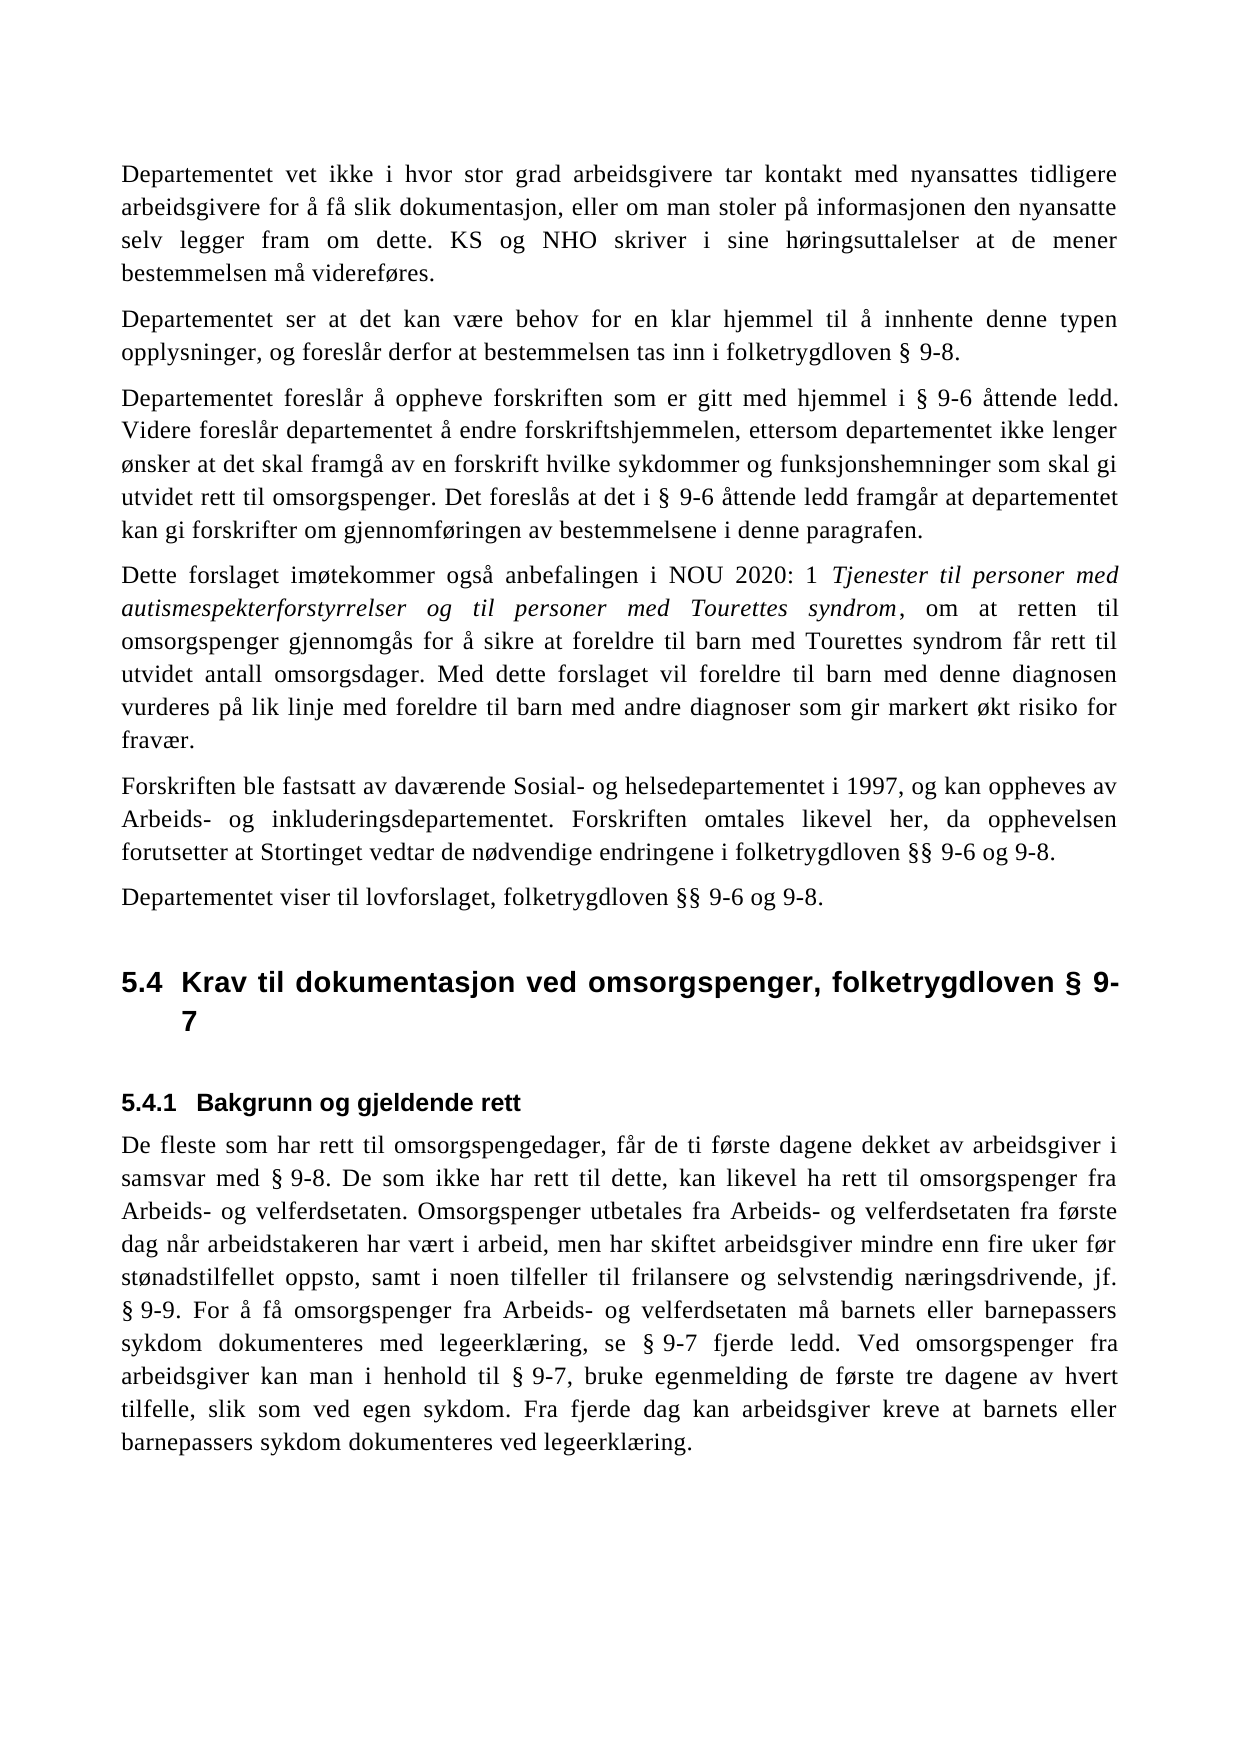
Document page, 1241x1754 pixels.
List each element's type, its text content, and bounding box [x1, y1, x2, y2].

text Departementet foreslår å oppheve forskriften som er gitt med hjemmel i § 9-6 åttende ledd. Videre foreslår departementet å endre forskriftshjemmelen, ettersom departementet ikke lenger ønsker at det skal framgå av en forskrift hvilke sykdommer og funksjonshemninger som skal gi utvidet rett til omsorgspenger. Det foreslås at det i § 9-6 åttende ledd framgår at departementet kan gi forskrifter om gjennomføringen av bestemmelsene i denne paragrafen. [121, 383, 1119, 543]
text Departementet ser at det kan være behov for en klar hjemmel til å innhente denne typen opplysninger, og foreslår derfor at bestemmelsen tas inn i folketrygdloven § 9-8. [121, 304, 1119, 366]
text Dette forslaget imøtekommer også anbefalingen i NOU 2020: 1 Tjenester til personer med autismespekterforstyrrelser og til personer med Tourettes syndrom, om at retten til omsorgspenger gjennomgås for å sikre at foreldre til barn med Tourettes syndrom får rett til utvidet antall omsorgsdager. Med dette forslaget vil foreldre til barn med denne diagnosen vurderes på lik linje med foreldre til barn med andre diagnoser som gir markert økt risiko for fravær. [121, 560, 1119, 754]
subtitle Krav til dokumentasjon ved omsorgspenger, folketrygdloven § 9-7 [121, 965, 1119, 1037]
subtitle Bakgrunn og gjeldende rett [121, 1088, 1119, 1117]
text Departementet viser til lovforslaget, folketrygdloven §§ 9-6 og 9-8. [121, 882, 1119, 911]
text Forskriften ble fastsatt av daværende Sosial- og helsedepartementet i 1997, og kan oppheves av Arbeids- og inkluderingsdepartementet. Forskriften omtales likevel her, da opphevelsen forutsetter at Stortinget vedtar de nødvendige endringene i folketrygdloven §§ 9-6 og 9-8. [121, 771, 1119, 866]
text De fleste som har rett til omsorgspengedager, får de ti første dagene dekket av arbeidsgiver i samsvar med § 9-8. De som ikke har rett til dette, kan likevel ha rett til omsorgspenger fra Arbeids- og velferdsetaten. Omsorgspenger utbetales fra Arbeids- og velferdsetaten fra første dag når arbeidstakeren har vært i arbeid, men har skiftet arbeidsgiver mindre enn fire uker før stønadstilfellet oppsto, samt i noen tilfeller til frilansere og selvstendig næringsdrivende, jf. § 9-9. For å få omsorgspenger fra Arbeids- og velferdsetaten må barnets eller barnepassers sykdom dokumenteres med legeerklæring, se § 9-7 fjerde ledd. Ved omsorgspenger fra arbeidsgiver kan man i henhold til § 9-7, bruke egenmelding de første tre dagene av hvert tilfelle, slik som ved egen sykdom. Fra fjerde dag kan arbeidsgiver kreve at barnets eller barnepassers sykdom dokumenteres ved legeerklæring. [121, 1130, 1119, 1456]
text Departementet vet ikke i hvor stor grad arbeidsgivere tar kontakt med nyansattes tidligere arbeidsgivere for å få slik dokumentasjon, eller om man stoler på informasjonen den nyansatte selv legger fram om dette. KS og NHO skriver i sine høringsuttalelser at de mener bestemmelsen må videreføres. [121, 159, 1119, 287]
